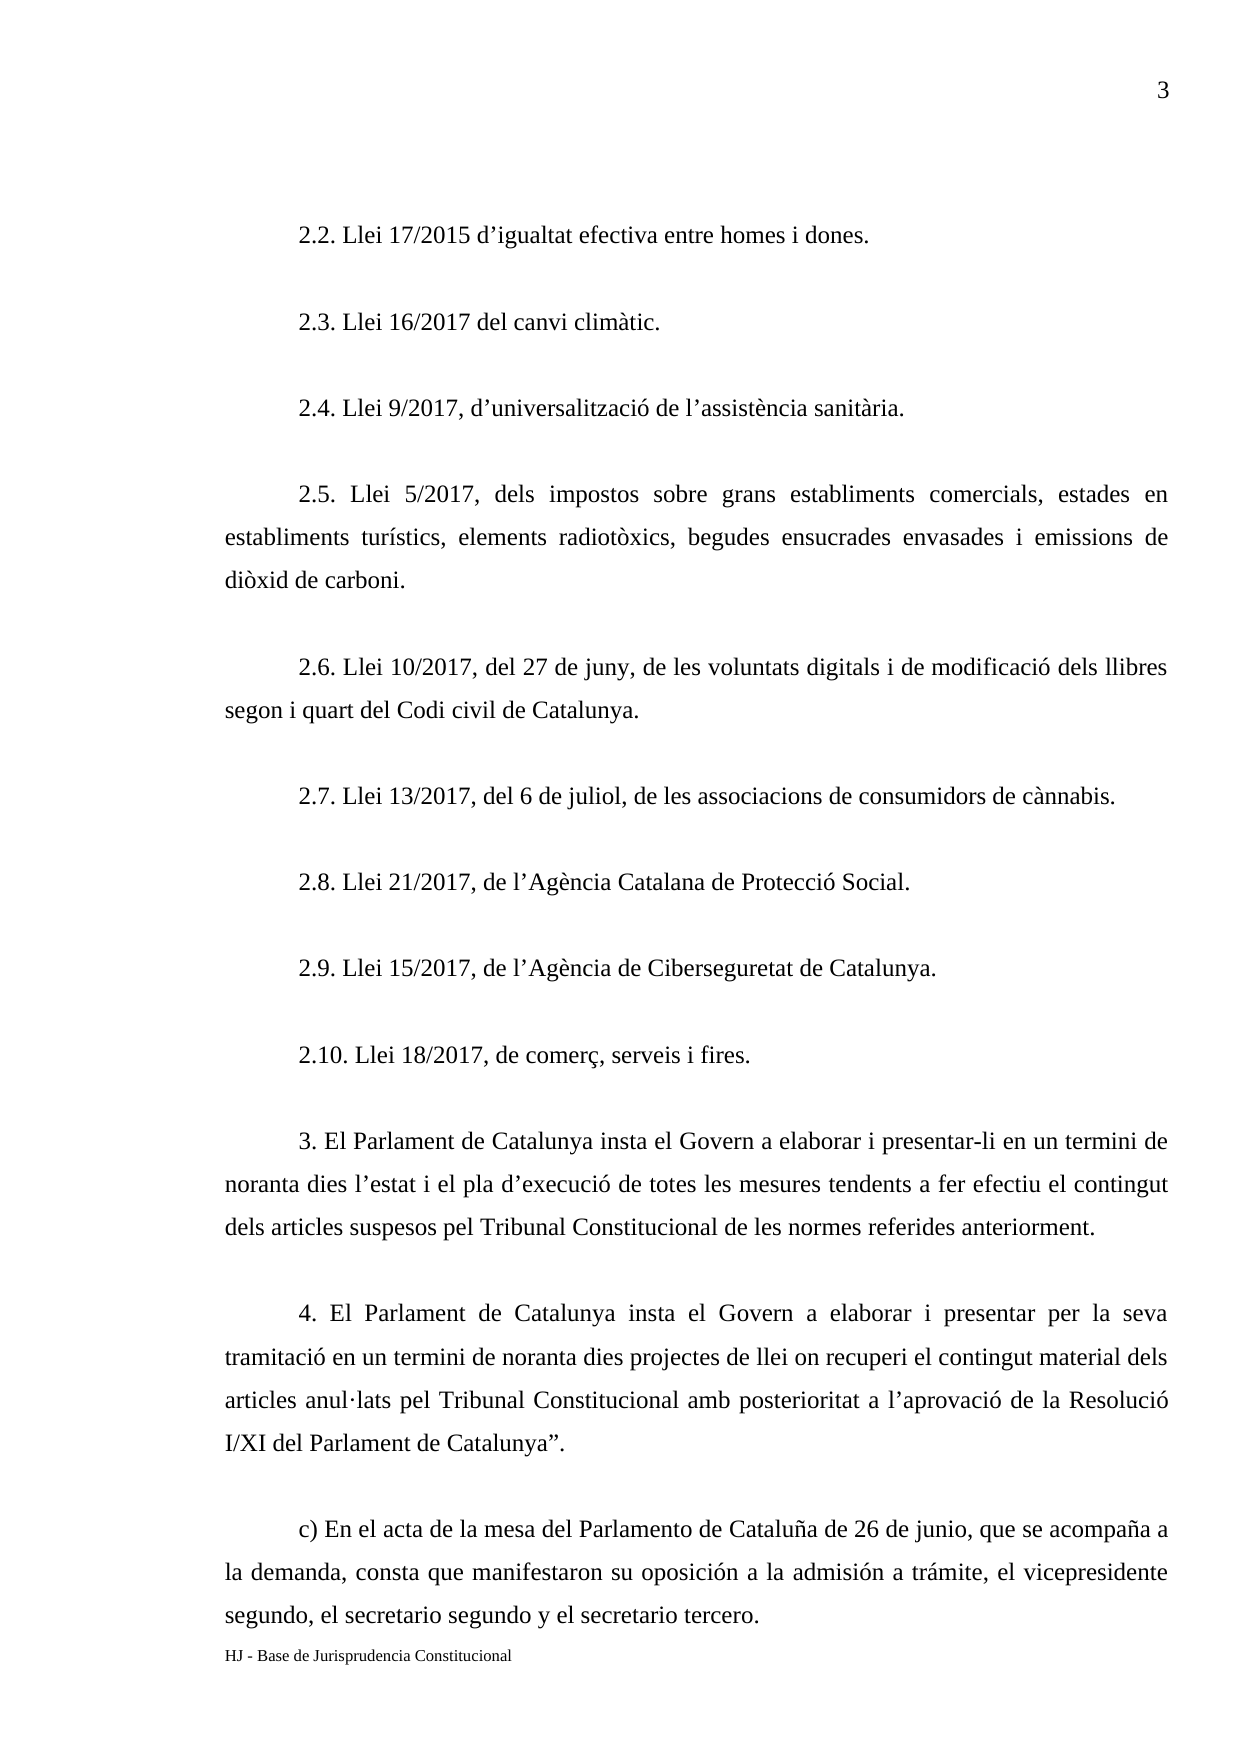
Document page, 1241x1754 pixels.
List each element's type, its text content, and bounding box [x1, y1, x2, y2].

text 4. El Parlament de Catalunya insta el Govern a elaborar i presentar per la seva tramitació en un termini de noranta dies projectes de llei on recuperi el contingut material dels articles anul·lats pel Tribunal Constitucional amb posterioritat a l’aprovació de la Resolució I/XI del Parlament de Catalunya”. [224, 1298, 1169, 1457]
text 2.7. Llei 13/2017, del 6 de juliol, de les associacions de consumidors de cànnabis. [224, 781, 1169, 810]
text c) En el acta de la mesa del Parlamento de Cataluña de 26 de junio, que se acompaña a la demanda, consta que manifestaron su oposición a la admisión a trámite, el vicepresidente segundo, el secretario segundo y el secretario tercero. [224, 1514, 1169, 1629]
text 2.10. Llei 18/2017, de comerç, serveis i fires. [224, 1040, 1169, 1068]
text 2.2. Llei 17/2015 d’igualtat efectiva entre homes i dones. [224, 220, 1169, 249]
text 2.3. Llei 16/2017 del canvi climàtic. [224, 307, 1169, 335]
text 2.4. Llei 9/2017, d’universalització de l’assistència sanitària. [224, 393, 1169, 422]
text 2.5. Llei 5/2017, dels impostos sobre grans establiments comercials, estades en establiments turístics, elements radiotòxics, begudes ensucrades envasades i emissions de diòxid de carboni. [224, 479, 1169, 594]
text 2.8. Llei 21/2017, de l’Agència Catalana de Protecció Social. [224, 867, 1169, 896]
text 2.6. Llei 10/2017, del 27 de juny, de les voluntats digitals i de modificació dels llibres segon i quart del Codi civil de Catalunya. [224, 652, 1169, 723]
text 2.9. Llei 15/2017, de l’Agència de Ciberseguretat de Catalunya. [224, 953, 1169, 982]
text 3. El Parlament de Catalunya insta el Govern a elaborar i presentar-li en un termini de noranta dies l’estat i el pla d’execució de totes les mesures tendents a fer efectiu el contingut dels articles suspesos pel Tribunal Constitucional de les normes referides anteriorment. [224, 1126, 1169, 1241]
